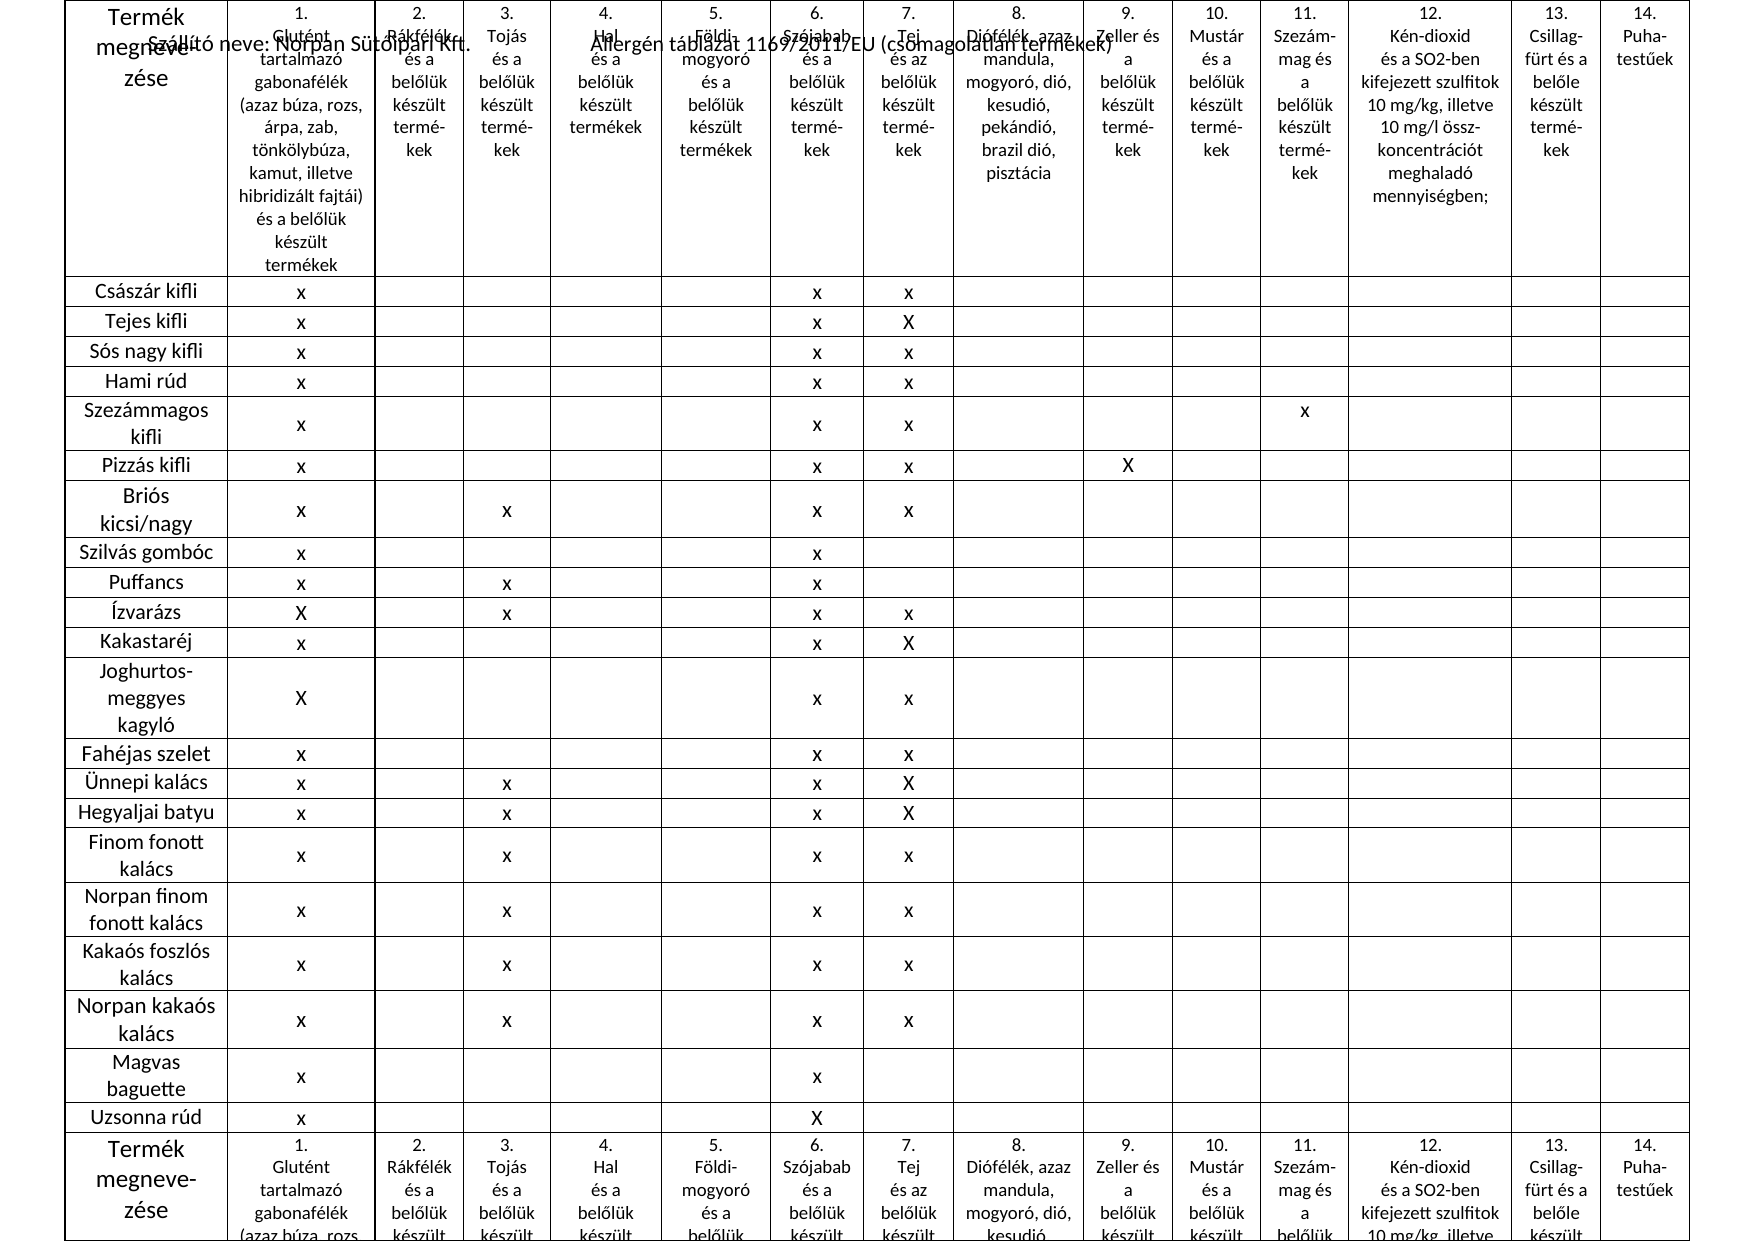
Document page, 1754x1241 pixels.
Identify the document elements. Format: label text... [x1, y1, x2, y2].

table_cell x [771, 828, 863, 882]
table_cell [1512, 883, 1600, 936]
table_cell [376, 937, 463, 990]
table_cell x [228, 1049, 374, 1102]
table_cell [662, 598, 770, 627]
table_cell [376, 307, 463, 336]
table_cell x [228, 739, 374, 767]
table_cell [1173, 739, 1260, 767]
table_cell x [228, 991, 374, 1047]
table_cell [1512, 307, 1600, 336]
table_cell [376, 568, 463, 597]
table_cell [662, 828, 770, 882]
table_cell [1084, 277, 1172, 306]
table_cell [1512, 451, 1600, 480]
table_cell X [864, 628, 953, 657]
table_cell [1173, 991, 1260, 1047]
table_cell [1173, 367, 1260, 396]
table_cell [1349, 538, 1511, 567]
table_cell x [771, 739, 863, 767]
table_cell Uzsonna rúd [66, 1103, 227, 1132]
table_cell x [228, 538, 374, 567]
table_cell [1601, 1049, 1689, 1102]
table_cell Sós nagy kifli [66, 337, 227, 366]
table_cell [1261, 1103, 1348, 1132]
table_cell [1349, 481, 1511, 537]
table_cell [551, 828, 661, 882]
table_cell [1084, 658, 1172, 738]
table_cell x [228, 883, 374, 936]
table_cell [376, 658, 463, 738]
table_cell [1601, 367, 1689, 396]
table_cell [376, 628, 463, 657]
table_cell [376, 367, 463, 396]
table_cell [1601, 628, 1689, 657]
table_header 2. Rákfélék és a belőlük készült termé-kek [376, 1, 463, 276]
table_cell Finom fonott kalács [66, 828, 227, 882]
table_cell [662, 568, 770, 597]
table_cell [464, 739, 550, 767]
table_cell [1601, 658, 1689, 738]
table_cell [551, 1103, 661, 1132]
table_cell [1349, 307, 1511, 336]
table_cell x [771, 538, 863, 567]
table_cell [1512, 568, 1600, 597]
table_cell [954, 658, 1083, 738]
table_cell x [464, 568, 550, 597]
table_cell x [228, 397, 374, 450]
table_cell Briós kicsi/nagy [66, 481, 227, 537]
table_cell [1261, 937, 1348, 990]
table_cell [954, 568, 1083, 597]
table_cell x [228, 799, 374, 827]
table_cell [954, 397, 1083, 450]
table_cell x [864, 828, 953, 882]
table_header 6. Szójabab és a belőlük készült termé-kek [771, 1, 863, 276]
table_cell [551, 769, 661, 797]
table_cell [1261, 739, 1348, 767]
table_cell x [464, 828, 550, 882]
table_cell [1512, 598, 1600, 627]
table_cell [954, 1049, 1083, 1102]
table_cell [1084, 481, 1172, 537]
table_cell [1349, 658, 1511, 738]
table_cell [1349, 367, 1511, 396]
table_cell [376, 481, 463, 537]
table_cell [954, 799, 1083, 827]
table_header 1. Glutént tartalmazó gabonafélék (azaz búza, rozs, árpa, zab, tönkölybúza, kamut, illetve hibridizált fajtái) és a belőlük készült termékek [228, 1, 374, 276]
table_cell [1512, 337, 1600, 366]
table_cell x [464, 769, 550, 797]
table_cell 9. Zeller és a belőlük készült termé-kek [1084, 1133, 1172, 1240]
table_cell [662, 451, 770, 480]
table_cell [662, 1049, 770, 1102]
table_cell [954, 1103, 1083, 1132]
table_header Termék megneve-zése [66, 1, 227, 276]
table_cell [662, 538, 770, 567]
table_cell [1261, 658, 1348, 738]
table_cell [464, 367, 550, 396]
table_header 4. Hal és a belőlük készült termékek [551, 1, 661, 276]
table_cell [1084, 769, 1172, 797]
table_cell x [771, 307, 863, 336]
table_cell [1601, 307, 1689, 336]
table_header 13. Csillag-fürt és a belőle készült termé-kek [1512, 1, 1600, 276]
table_cell [1601, 337, 1689, 366]
table_cell [1349, 1049, 1511, 1102]
table_cell [1349, 568, 1511, 597]
table_cell [551, 367, 661, 396]
table_cell Ízvarázs [66, 598, 227, 627]
table_cell [1512, 739, 1600, 767]
table_cell [551, 538, 661, 567]
table_cell [551, 598, 661, 627]
table_cell [954, 769, 1083, 797]
table_cell [1512, 991, 1600, 1047]
table_cell [551, 628, 661, 657]
table_cell [1601, 828, 1689, 882]
table_cell [1512, 628, 1600, 657]
table_cell Norpan kakaós kalács [66, 991, 227, 1047]
table_cell [551, 739, 661, 767]
table_cell [1261, 481, 1348, 537]
table_cell [954, 538, 1083, 567]
table_cell [1512, 367, 1600, 396]
table_cell Császár kifli [66, 277, 227, 306]
table_cell X [228, 598, 374, 627]
table_cell x [771, 799, 863, 827]
table_cell [954, 451, 1083, 480]
table_cell x [771, 568, 863, 597]
table_cell [1261, 277, 1348, 306]
table_cell [1349, 1103, 1511, 1132]
table_cell [1173, 628, 1260, 657]
table_cell [1601, 481, 1689, 537]
table_cell [662, 937, 770, 990]
table_cell [954, 883, 1083, 936]
table_cell [1173, 1103, 1260, 1132]
table_cell [1084, 1049, 1172, 1102]
table_cell x [464, 481, 550, 537]
table_cell [662, 397, 770, 450]
table_cell [1512, 658, 1600, 738]
table_cell Hegyaljai batyu [66, 799, 227, 827]
table_header 14. Puha-testűek [1601, 1, 1689, 276]
table_cell [464, 451, 550, 480]
table_cell [1601, 739, 1689, 767]
table_cell 1. Glutént tartalmazó gabonafélék (azaz búza, rozs, árpa, zab, tönkölybúza, kamut, illetve hibridizált fajtái) és a belőlük készült termékek [228, 1133, 374, 1240]
table_cell [1601, 1103, 1689, 1132]
table_cell x [228, 451, 374, 480]
table_cell [376, 739, 463, 767]
table_cell [662, 481, 770, 537]
table_header 11. Szezám-mag és a belőlük készült termé-kek [1261, 1, 1348, 276]
table_cell [1084, 307, 1172, 336]
table_cell 10. Mustár és a belőlük készült termé-kek [1173, 1133, 1260, 1240]
table_cell x [864, 658, 953, 738]
table_cell [954, 739, 1083, 767]
table_cell 7. Tej és az belőlük készült termé-kek [864, 1133, 953, 1240]
table_cell x [771, 397, 863, 450]
table_cell [864, 1049, 953, 1102]
table_cell Magvas baguette [66, 1049, 227, 1102]
table_cell x [864, 451, 953, 480]
table_cell x [1261, 397, 1348, 450]
table_cell Kakastaréj [66, 628, 227, 657]
table_cell [376, 799, 463, 827]
table_cell [1261, 307, 1348, 336]
table_cell [1173, 769, 1260, 797]
table_cell Szilvás gombóc [66, 538, 227, 567]
table_cell [1261, 769, 1348, 797]
table_cell [1512, 538, 1600, 567]
table_cell [1173, 883, 1260, 936]
table_cell [954, 598, 1083, 627]
table_cell 14. Puha-testűek [1601, 1133, 1689, 1240]
table_cell [551, 799, 661, 827]
table_cell [954, 337, 1083, 366]
table_cell x [464, 598, 550, 627]
table_cell [1084, 628, 1172, 657]
table_header 5. Földi-mogyoró és a belőlük készült termékek [662, 1, 770, 276]
table_header 8. Diófélék, azaz mandula, mogyoró, dió, kesudió, pekándió, brazil dió, pisztácia [954, 1, 1083, 276]
table_cell Norpan finom fonott kalács [66, 883, 227, 936]
table_cell [1084, 367, 1172, 396]
table_cell [1173, 337, 1260, 366]
table_cell x [771, 937, 863, 990]
table_cell [376, 538, 463, 567]
table_cell [1084, 538, 1172, 567]
table_cell Termék megneve-zése [66, 1133, 227, 1240]
table_cell [662, 307, 770, 336]
table_cell [1173, 937, 1260, 990]
table_header 12. Kén-dioxid és a SO2-ben kifejezett szulfitok 10 mg/kg, illetve 10 mg/l össz-koncentrációt meghaladó mennyiségben; [1349, 1, 1511, 276]
table_cell [662, 658, 770, 738]
table_cell [376, 337, 463, 366]
table_cell [1173, 1049, 1260, 1102]
table_cell x [864, 739, 953, 767]
table_cell [1261, 883, 1348, 936]
table_cell [1601, 277, 1689, 306]
table_cell [1512, 481, 1600, 537]
table_cell [1173, 828, 1260, 882]
table_cell x [228, 828, 374, 882]
table_cell [1084, 991, 1172, 1047]
table_cell x [771, 481, 863, 537]
table_cell x [228, 367, 374, 396]
table_cell [1173, 658, 1260, 738]
table_cell [1512, 1103, 1600, 1132]
table_cell 8. Diófélék, azaz mandula, mogyoró, dió, kesudió, pekándió, brazil dió, pisztácia [954, 1133, 1083, 1240]
table_cell [1349, 598, 1511, 627]
table_cell [1084, 883, 1172, 936]
table_cell [1084, 799, 1172, 827]
table_cell 5. Földi-mogyoró és a belőlük készült termékek [662, 1133, 770, 1240]
table_cell [662, 991, 770, 1047]
table_cell x [228, 769, 374, 797]
table_cell [464, 658, 550, 738]
table_cell [1173, 307, 1260, 336]
table_cell [954, 937, 1083, 990]
table_cell [1601, 397, 1689, 450]
table_cell x [228, 628, 374, 657]
table_cell [662, 367, 770, 396]
table_cell [551, 481, 661, 537]
table_cell [464, 277, 550, 306]
table_cell [1512, 799, 1600, 827]
table_cell [551, 1049, 661, 1102]
table_cell [551, 883, 661, 936]
table_cell [1601, 769, 1689, 797]
table_cell [376, 1049, 463, 1102]
table_cell Fahéjas szelet [66, 739, 227, 767]
table_cell [1173, 451, 1260, 480]
table_cell x [464, 991, 550, 1047]
table_cell [1601, 598, 1689, 627]
table_cell x [228, 337, 374, 366]
table_cell x [228, 277, 374, 306]
table_cell [551, 568, 661, 597]
table_cell [1261, 598, 1348, 627]
table_cell [1261, 538, 1348, 567]
table_cell x [771, 769, 863, 797]
table_cell [954, 628, 1083, 657]
table_cell 2. Rákfélék és a belőlük készült termé-kek [376, 1133, 463, 1240]
table_cell [1349, 991, 1511, 1047]
table_cell [864, 1103, 953, 1132]
table_cell [464, 397, 550, 450]
table_cell [1261, 337, 1348, 366]
table_cell [1512, 277, 1600, 306]
table_cell Hami rúd [66, 367, 227, 396]
table_cell [464, 538, 550, 567]
table_cell x [864, 367, 953, 396]
table_cell [551, 307, 661, 336]
table_cell [376, 991, 463, 1047]
table_cell x [864, 991, 953, 1047]
table_header 9. Zeller és a belőlük készült termé-kek [1084, 1, 1172, 276]
table_cell x [771, 337, 863, 366]
table_cell [1084, 739, 1172, 767]
table_cell [1261, 828, 1348, 882]
table_cell x [864, 598, 953, 627]
table_cell X [771, 1103, 863, 1132]
table_cell [1512, 1049, 1600, 1102]
table_cell [1261, 367, 1348, 396]
table_cell x [771, 367, 863, 396]
table_cell x [864, 337, 953, 366]
table_cell [1173, 397, 1260, 450]
table_cell [1601, 991, 1689, 1047]
table_cell [954, 481, 1083, 537]
table_cell [954, 367, 1083, 396]
table_cell [1601, 451, 1689, 480]
table_cell Pizzás kifli [66, 451, 227, 480]
table_cell [1349, 337, 1511, 366]
table_cell [376, 277, 463, 306]
table_cell [1173, 799, 1260, 827]
table_cell [954, 307, 1083, 336]
table_cell 3. Tojás és a belőlük készült termé-kek [464, 1133, 550, 1240]
table_cell [864, 568, 953, 597]
table_cell [662, 799, 770, 827]
table_cell [1084, 1103, 1172, 1132]
table_cell [1261, 568, 1348, 597]
table_cell [1349, 451, 1511, 480]
table_cell 6. Szójabab és a belőlük készült termé-kek [771, 1133, 863, 1240]
table_cell [1173, 277, 1260, 306]
table_cell [1261, 991, 1348, 1047]
table_cell [1173, 538, 1260, 567]
table_cell [1084, 337, 1172, 366]
table_cell [662, 769, 770, 797]
table_cell [1349, 628, 1511, 657]
table_cell [464, 1103, 550, 1132]
table_cell x [228, 568, 374, 597]
table_cell x [864, 397, 953, 450]
table_cell [1349, 739, 1511, 767]
table_cell x [771, 628, 863, 657]
table_cell [551, 937, 661, 990]
table_cell [464, 1049, 550, 1102]
table_cell [1349, 937, 1511, 990]
table_cell [551, 337, 661, 366]
table_cell [1601, 883, 1689, 936]
table_cell [376, 883, 463, 936]
table_cell [1261, 799, 1348, 827]
table_cell x [864, 481, 953, 537]
table_cell [376, 598, 463, 627]
table_header 3. Tojás és a belőlük készült termé-kek [464, 1, 550, 276]
table_cell [662, 883, 770, 936]
table_cell [464, 307, 550, 336]
table_cell [954, 828, 1083, 882]
table_cell [1261, 1049, 1348, 1102]
table_cell X [864, 307, 953, 336]
table_cell [1173, 568, 1260, 597]
table_cell 12. Kén-dioxid és a SO2-ben kifejezett szulfitok 10 mg/kg, illetve 10 mg/l össz-koncentrációt meghaladó mennyiségben; [1349, 1133, 1511, 1240]
table_cell x [464, 799, 550, 827]
table_cell X [228, 658, 374, 738]
table_cell Szezámmagos kifli [66, 397, 227, 450]
table_cell [551, 397, 661, 450]
table_cell x [228, 481, 374, 537]
table_cell x [864, 883, 953, 936]
table_cell [1512, 397, 1600, 450]
table_cell Tejes kifli [66, 307, 227, 336]
table_cell X [864, 769, 953, 797]
table_cell x [771, 883, 863, 936]
table_cell [1512, 769, 1600, 797]
table_cell x [771, 991, 863, 1047]
table_cell [1512, 828, 1600, 882]
table_cell Joghurtos-meggyes kagyló [66, 658, 227, 738]
table_cell [1349, 277, 1511, 306]
table_cell [464, 337, 550, 366]
table_cell [662, 337, 770, 366]
table_cell X [864, 799, 953, 827]
table_cell [376, 769, 463, 797]
table_cell x [864, 277, 953, 306]
table_cell [376, 397, 463, 450]
table_cell [1084, 397, 1172, 450]
table_cell x [228, 1103, 374, 1132]
table_cell [1349, 769, 1511, 797]
table_cell [376, 1103, 463, 1132]
table_cell 4. Hal és a belőlük készült termékek [551, 1133, 661, 1240]
table_cell [1261, 628, 1348, 657]
table_cell [551, 451, 661, 480]
table_cell [864, 538, 953, 567]
table_cell Kakaós foszlós kalács [66, 937, 227, 990]
table_cell x [228, 937, 374, 990]
table_cell [954, 277, 1083, 306]
table_cell [551, 991, 661, 1047]
table_cell [954, 991, 1083, 1047]
table_cell [1261, 451, 1348, 480]
table_cell [376, 451, 463, 480]
table_cell [1601, 538, 1689, 567]
table_cell x [771, 1049, 863, 1102]
table_cell [1601, 799, 1689, 827]
table_cell [1084, 828, 1172, 882]
table_cell [1173, 481, 1260, 537]
table_cell x [771, 598, 863, 627]
table_cell [1349, 397, 1511, 450]
table_cell x [864, 937, 953, 990]
table_cell [1349, 883, 1511, 936]
table_header 10. Mustár és a belőlük készült termé-kek [1173, 1, 1260, 276]
table_cell [662, 739, 770, 767]
table_cell [1512, 937, 1600, 990]
table_cell 11. Szezám-mag és a belőlük készült termé-kek [1261, 1133, 1348, 1240]
table_cell [551, 277, 661, 306]
table_cell x [771, 277, 863, 306]
table_cell [1601, 937, 1689, 990]
table_cell X [1084, 451, 1172, 480]
table_cell [1173, 598, 1260, 627]
table_cell [1349, 828, 1511, 882]
table_cell 13. Csillag-fürt és a belőle készült termé-kek [1512, 1133, 1600, 1240]
table_cell [464, 628, 550, 657]
table_cell x [771, 658, 863, 738]
table_cell x [464, 937, 550, 990]
table_cell Ünnepi kalács [66, 769, 227, 797]
table_cell [1084, 568, 1172, 597]
table_cell x [228, 307, 374, 336]
table_cell Puffancs [66, 568, 227, 597]
table_cell [1084, 937, 1172, 990]
table_cell x [464, 883, 550, 936]
table_cell [1601, 568, 1689, 597]
table_cell [662, 628, 770, 657]
table_header 7. Tej és az belőlük készült termé-kek [864, 1, 953, 276]
table_cell [662, 1103, 770, 1132]
table_cell [1349, 799, 1511, 827]
table_cell [1084, 598, 1172, 627]
table_cell [551, 658, 661, 738]
table_cell [376, 828, 463, 882]
table_cell x [771, 451, 863, 480]
table_cell [662, 277, 770, 306]
